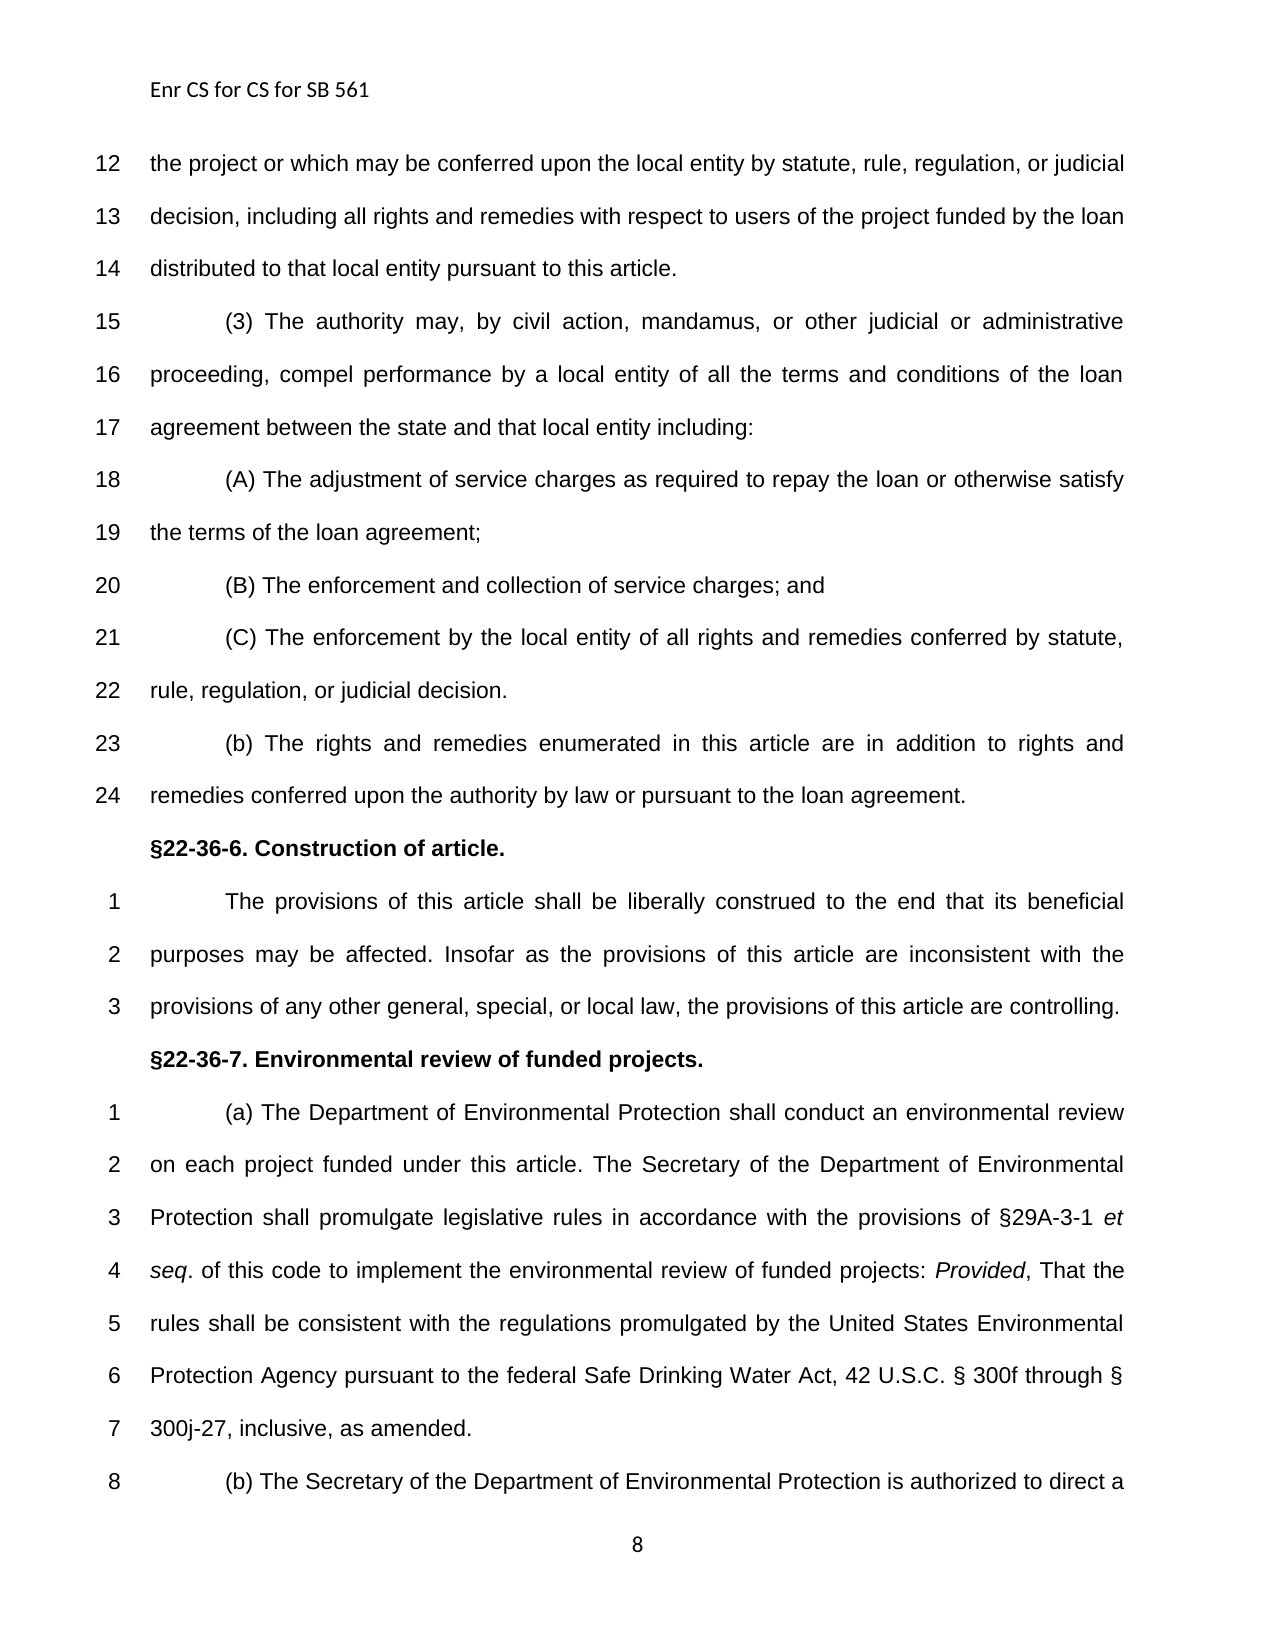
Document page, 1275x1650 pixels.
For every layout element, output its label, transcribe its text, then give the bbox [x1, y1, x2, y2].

text (a) The Department of Environmental Protection shall conduct an environmental review on each project funded under this article. The Secretary of the Department of Environmental Protection shall promulgate legislative rules in accordance with the provisions of §29A-3-1 et seq. of this code to implement the environmental review of funded projects: Provided, That the rules shall be consistent with the regulations promulgated by the United States Environmental Protection Agency pursuant to the federal Safe Drinking Water Act, 42 U.S.C. § 300f through § 300j-27, inclusive, as amended. [150, 1099, 1125, 1441]
subtitle §22-36-7. Environmental review of funded projects. [150, 1046, 1125, 1072]
text (A) The adjustment of service charges as required to repay the loan or otherwise satisfy the terms of the loan agreement; [150, 466, 1125, 545]
text (B) The enforcement and collection of service charges; and [150, 572, 1125, 598]
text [150, 150, 1125, 282]
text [150, 1468, 1125, 1494]
text (C) The enforcement by the local entity of all rights and remedies conferred by statute, rule, regulation, or judicial decision. [150, 624, 1125, 703]
text (3) The authority may, by civil action, mandamus, or other judicial or administrative proceeding, compel performance by a local entity of all the terms and conditions of the loan agreement between the state and that local entity including: [150, 308, 1125, 440]
text The provisions of this article shall be liberally construed to the end that its beneficial purposes may be affected. Insofar as the provisions of this article are inconsistent with the provisions of any other general, special, or local law, the provisions of this article are controlling. [150, 888, 1125, 1020]
subtitle §22-36-6. Construction of article. [150, 835, 1125, 862]
text (b) The rights and remedies enumerated in this article are in addition to rights and remedies conferred upon the authority by law or pursuant to the loan agreement. [150, 730, 1125, 809]
